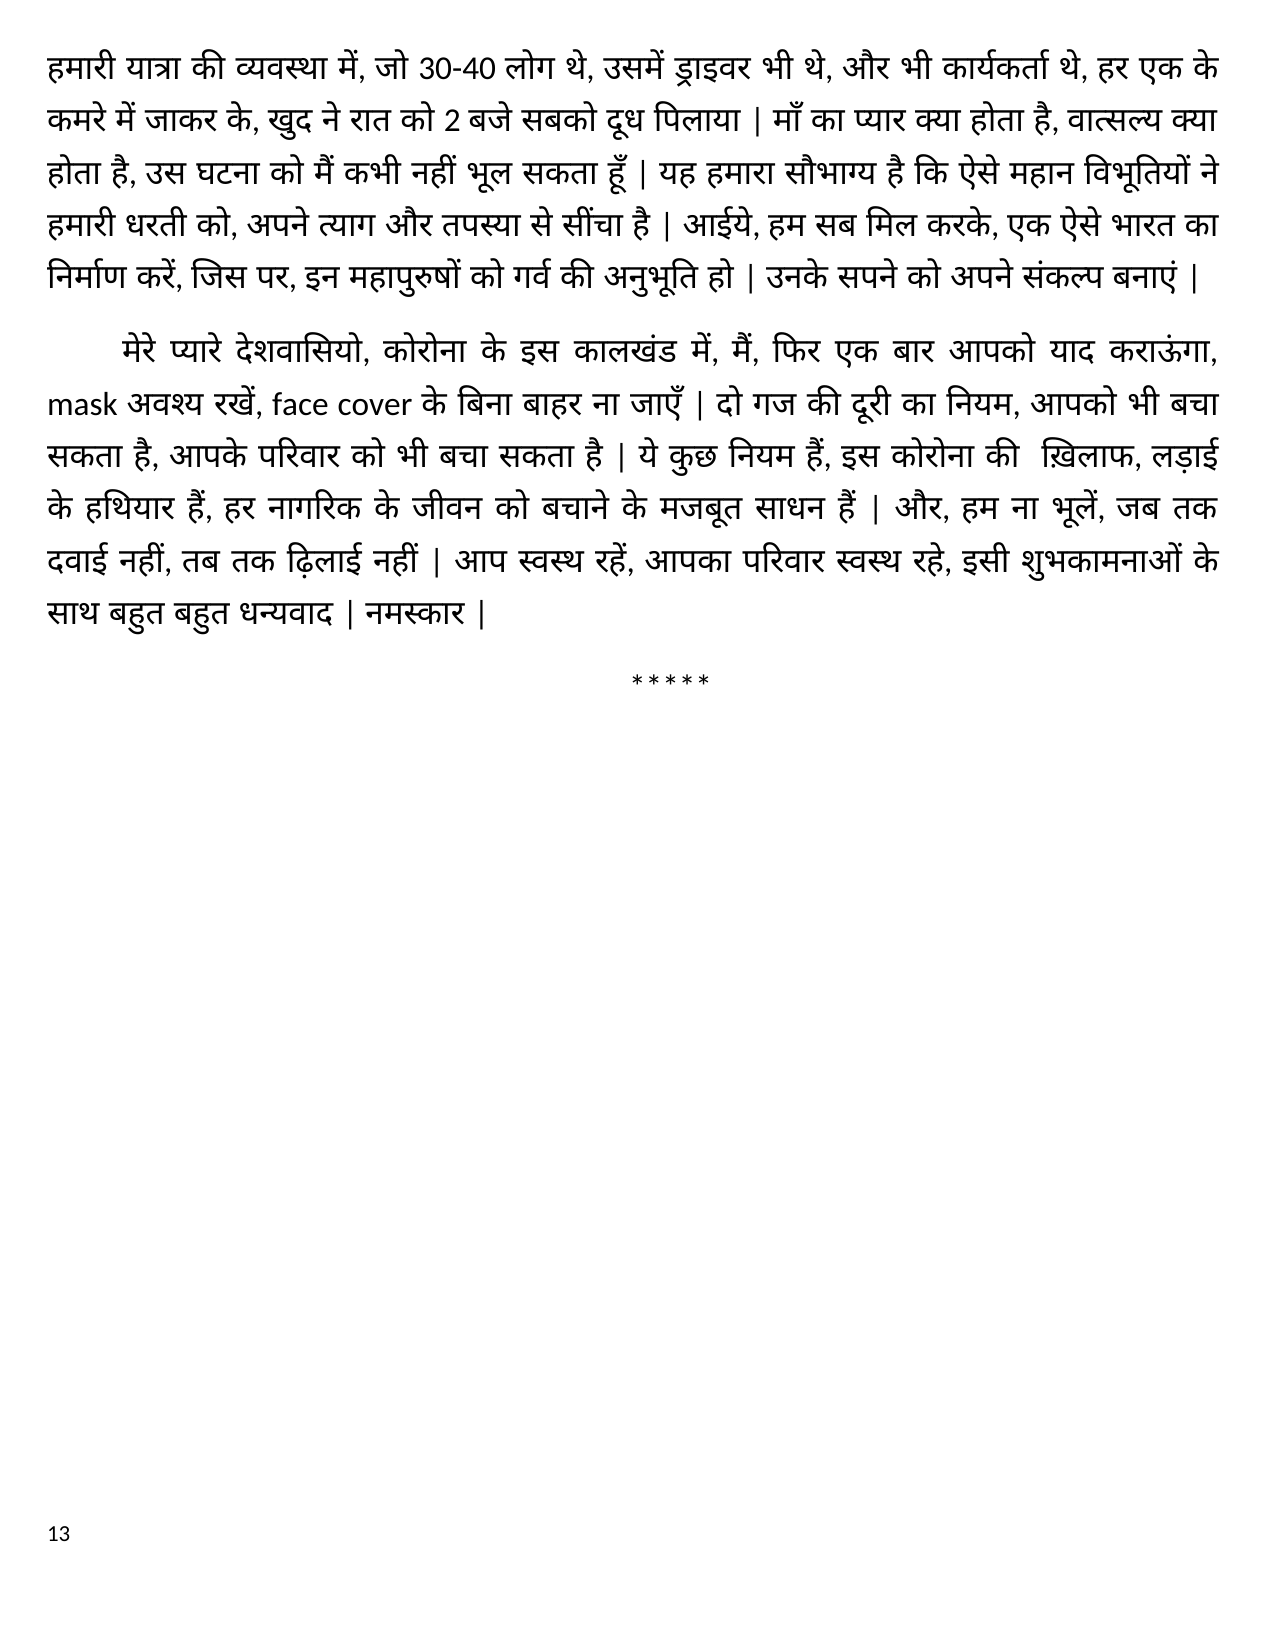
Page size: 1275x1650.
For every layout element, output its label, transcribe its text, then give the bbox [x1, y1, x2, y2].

text ***** [47, 666, 1219, 706]
text मेरे प्यारे देशवासियो, कोरोना के इस कालखंड में, मैं, फिर एक बार आपको याद कराऊंगा, mask अवश्य रखें, face cover के बिना बाहर ना जाएँ | दो गज की दूरी का नियम, आपको भी बचा सकता है, आपके परिवार को भी बचा सकता है | ये कुछ नियम हैं, इस कोरोना की ख़िलाफ, लड़ाई के हथियार हैं, हर नागरिक के जीवन को बचाने के मजबूत साधन हैं | और, हम ना भूलें, जब तक दवाई नहीं, तब तक ढ़िलाई नहीं | आप स्वस्थ रहें, आपका परिवार स्वस्थ रहे, इसी शुभकामनाओं के साथ बहुत बहुत धन्यवाद | नमस्कार | [47, 330, 1219, 638]
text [47, 47, 1219, 302]
